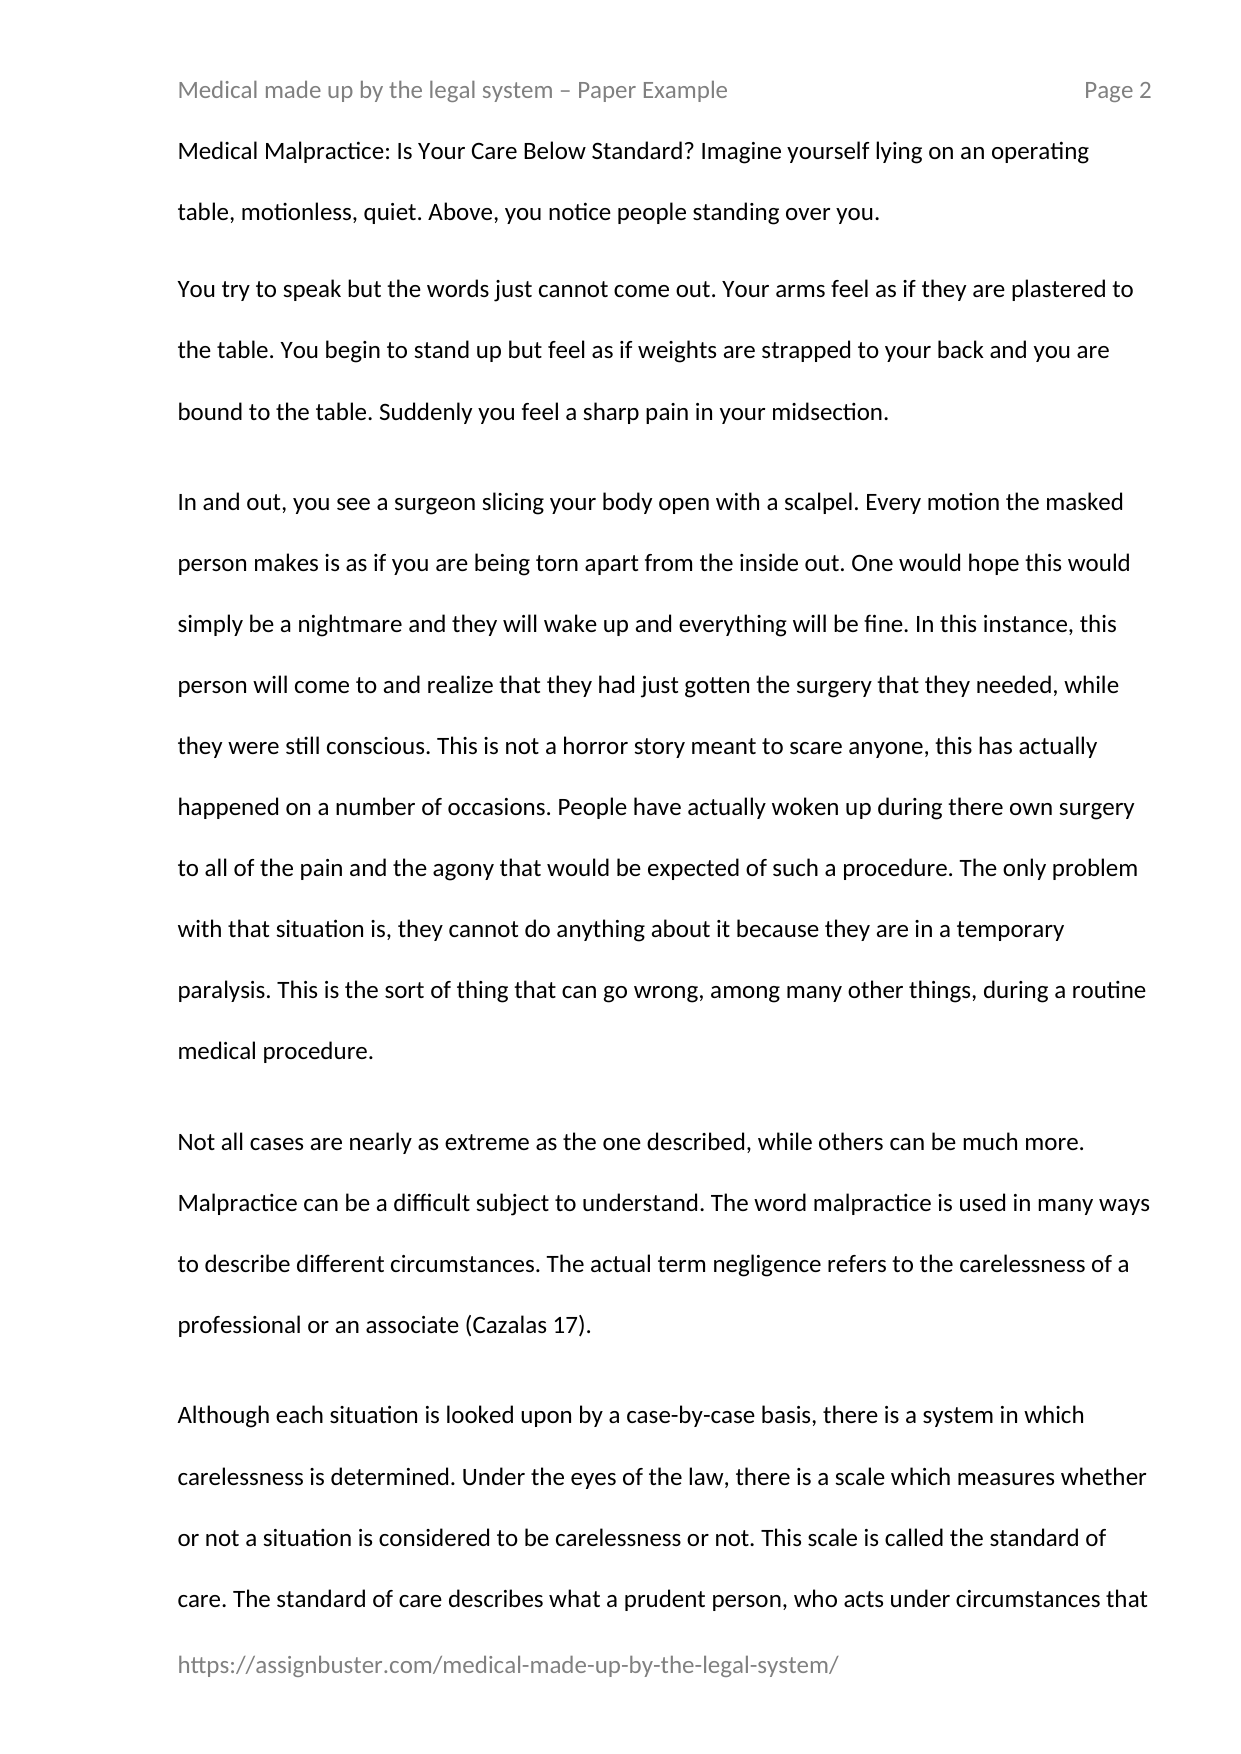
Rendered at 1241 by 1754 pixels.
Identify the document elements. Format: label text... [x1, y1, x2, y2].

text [177, 1400, 1152, 1613]
text Not all cases are nearly as extreme as the one described, while others can be much more. Malpractice can be a difficult subject to understand. The word malpractice is used in many ways to describe different circumstances. The actual term negligence refers to the carelessness of a professional or an associate (Cazalas 17). [177, 1126, 1152, 1340]
text Medical Malpractice: Is Your Care Below Standard? Imagine yourself lying on an operating table, motionless, quiet. Above, you notice people standing over you. [177, 135, 1152, 226]
text You try to speak but the words just cannot come out. Your arms feel as if they are plastered to the table. You begin to stand up but feel as if weights are strapped to your back and you are bound to the table. Suddenly you feel a sharp pain in your midsection. [177, 273, 1152, 426]
text In and out, you see a surgeon slicing your body open with a scalpel. Every motion the masked person makes is as if you are being torn apart from the inside out. One would hope this would simply be a nightmare and they will wake up and everything will be fine. In this instance, this person will come to and realize that they had just gotten the surgery that they needed, while they were still conscious. This is not a horror story meant to scare anyone, this has actually happened on a number of occasions. People have actually woken up during there own surgery to all of the pain and the agony that would be expected of such a procedure. The only problem with that situation is, they cannot do anything about it because they are in a temporary paralysis. This is the sort of thing that can go wrong, among many other things, during a routine medical procedure. [177, 486, 1152, 1066]
